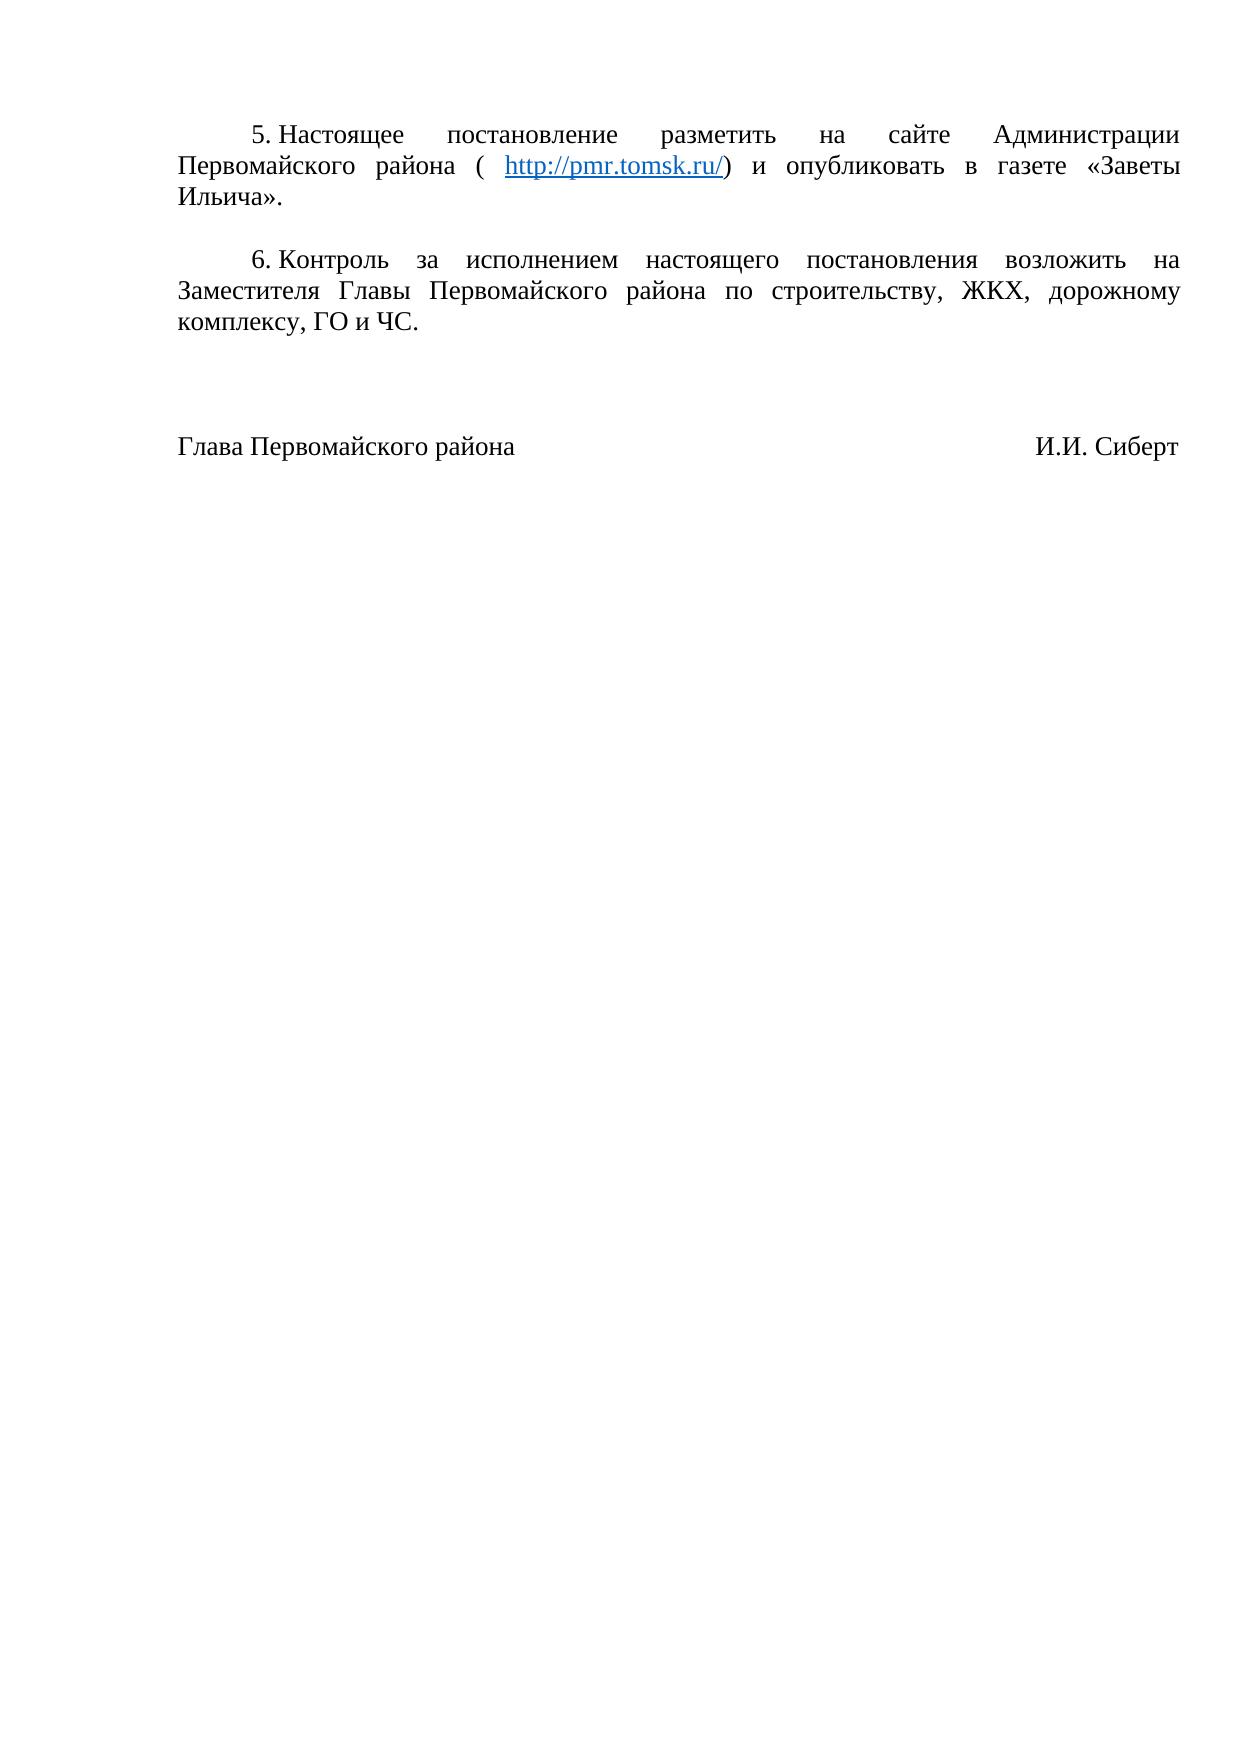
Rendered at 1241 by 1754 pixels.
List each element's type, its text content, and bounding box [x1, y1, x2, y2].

text 6. Контроль за исполнением настоящего постановления возложить на Заместителя Главы Первомайского района по строительству, ЖКХ, дорожному комплексу, ГО и ЧС. [177, 243, 1181, 336]
text 5. Настоящее постановление разметить на сайте Администрации Первомайского района ( http://pmr.tomsk.ru/) и опубликовать в газете «Заветы Ильича». [177, 118, 1181, 212]
text Глава Первомайского района И.И. Сиберт [177, 429, 1181, 461]
